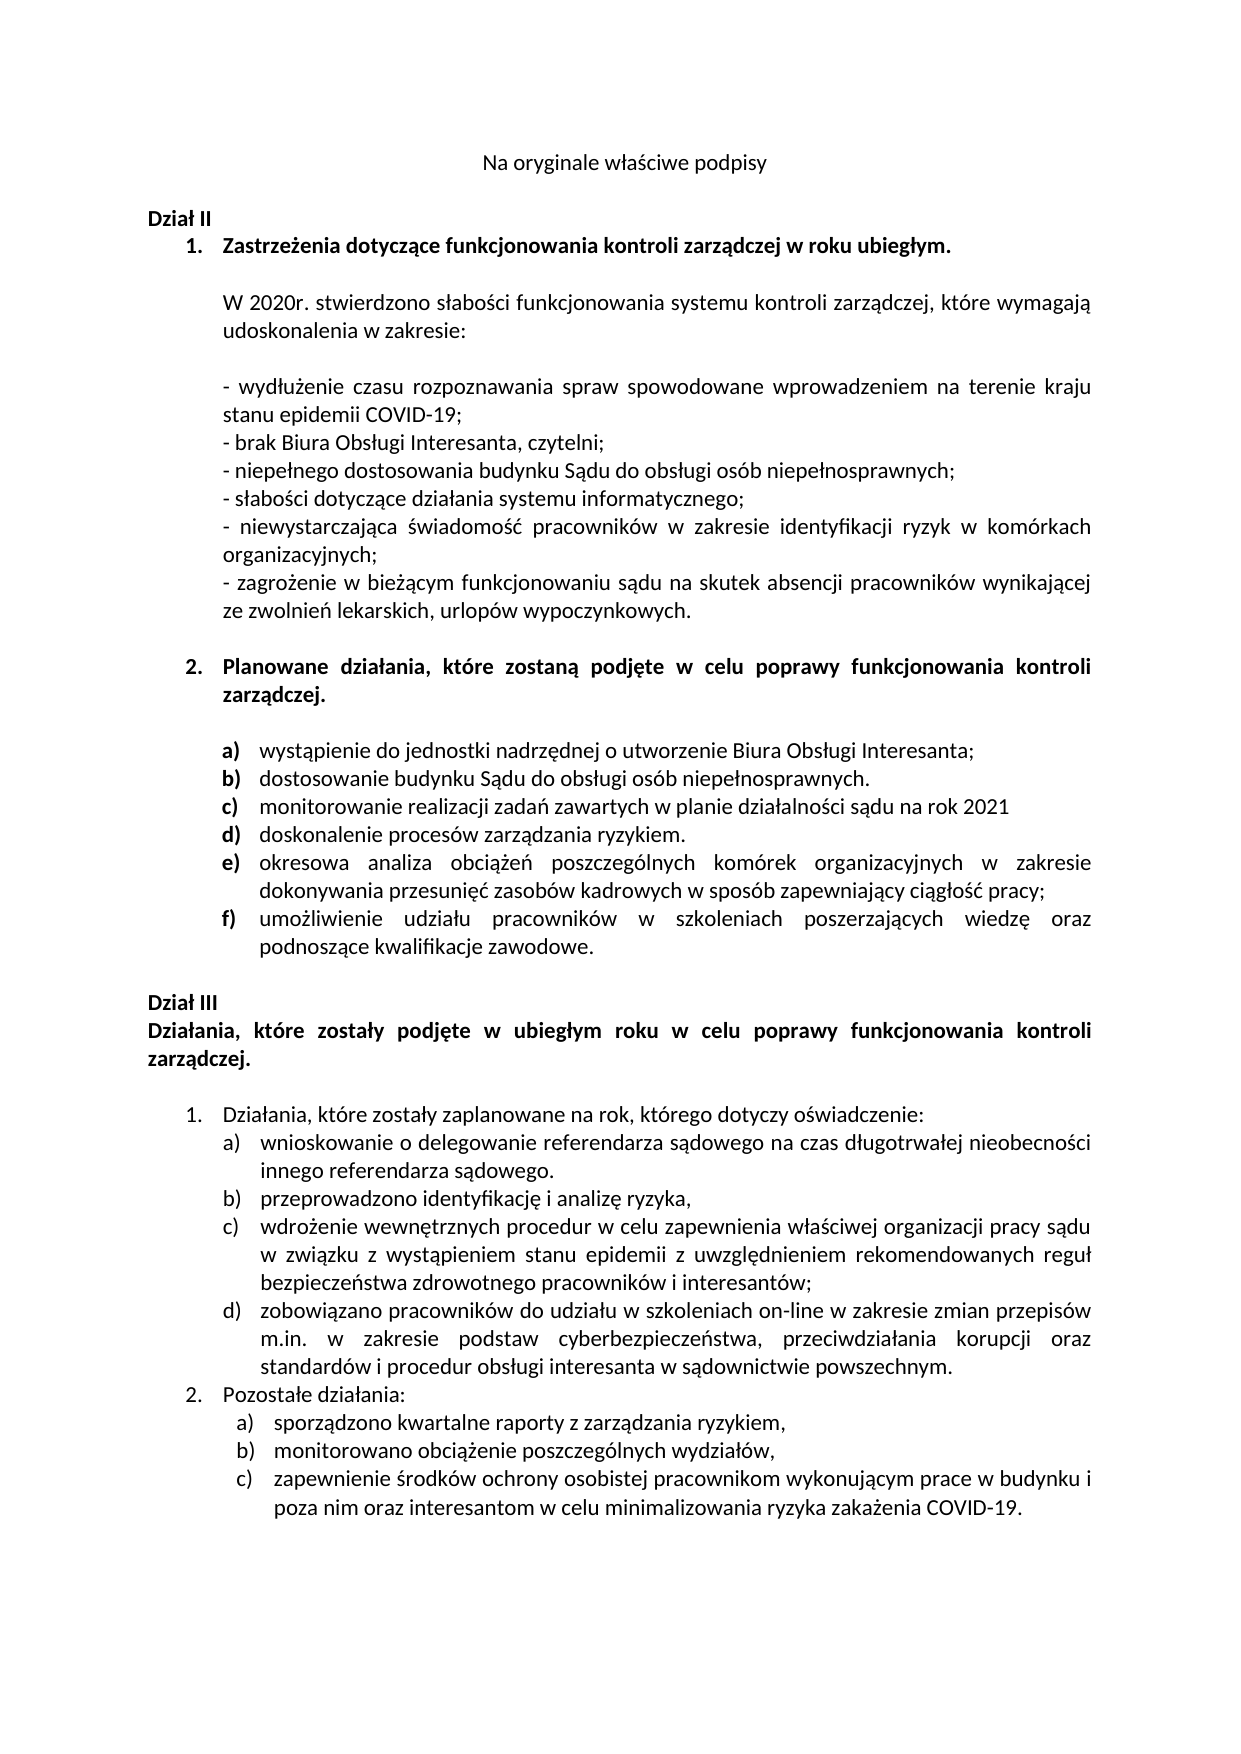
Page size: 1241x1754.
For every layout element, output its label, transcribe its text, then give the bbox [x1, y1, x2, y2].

list doskonalenie procesów zarządzania ryzykiem. [222, 820, 1093, 848]
list monitorowanie realizacji zadań zawartych w planie działalności sądu na rok 2021 [222, 792, 1093, 820]
list sporządzono kwartalne raporty z zarządzania ryzykiem, [236, 1408, 1093, 1437]
list wystąpienie do jednostki nadrzędnej o utworzenie Biura Obsługi Interesanta; [222, 736, 1093, 764]
list W 2020r. stwierdzono słabości funkcjonowania systemu kontroli zarządczej, które wymagają udoskonalenia w zakresie: [223, 288, 1093, 344]
list - słabości dotyczące działania systemu informatycznego; [223, 484, 1093, 512]
text Na oryginale właściwe podpisy [148, 148, 1093, 176]
list - brak Biura Obsługi Interesanta, czytelni; [223, 428, 1093, 456]
list okresowa analiza obciążeń poszczególnych komórek organizacyjnych w zakresie dokonywania przesunięć zasobów kadrowych w sposób zapewniający ciągłość pracy; [222, 848, 1093, 904]
list Zastrzeżenia dotyczące funkcjonowania kontroli zarządczej w roku ubiegłym. [185, 232, 1093, 260]
list Pozostałe działania: [185, 1381, 1093, 1408]
text Dział II [148, 204, 1093, 232]
list - niepełnego dostosowania budynku Sądu do obsługi osób niepełnosprawnych; [223, 456, 1093, 484]
list - zagrożenie w bieżącym funkcjonowaniu sądu na skutek absencji pracowników wynikającej ze zwolnień lekarskich, urlopów wypoczynkowych. [223, 568, 1093, 624]
list zapewnienie środków ochrony osobistej pracownikom wykonującym prace w budynku i poza nim oraz interesantom w celu minimalizowania ryzyka zakażenia COVID-19. [236, 1464, 1093, 1521]
list Planowane działania, które zostaną podjęte w celu poprawy funkcjonowania kontroli zarządczej. [185, 652, 1093, 708]
list monitorowano obciążenie poszczególnych wydziałów, [236, 1437, 1093, 1464]
list zobowiązano pracowników do udziału w szkoleniach on-line w zakresie zmian przepisów m.in. w zakresie podstaw cyberbezpieczeństwa, przeciwdziałania korupcji oraz standardów i procedur obsługi interesanta w sądownictwie powszechnym. [223, 1296, 1093, 1381]
list Działania, które zostały zaplanowane na rok, którego dotyczy oświadczenie: [185, 1100, 1093, 1128]
list przeprowadzono identyfikację i analizę ryzyka, [223, 1184, 1093, 1212]
text Dział III [148, 988, 1093, 1016]
list dostosowanie budynku Sądu do obsługi osób niepełnosprawnych. [222, 764, 1093, 792]
list wnioskowanie o delegowanie referendarza sądowego na czas długotrwałej nieobecności innego referendarza sądowego. [223, 1128, 1093, 1184]
list umożliwienie udziału pracowników w szkoleniach poszerzających wiedzę oraz podnoszące kwalifikacje zawodowe. [222, 904, 1093, 960]
text Działania, które zostały podjęte w ubiegłym roku w celu poprawy funkcjonowania kontroli zarządczej. [148, 1016, 1093, 1072]
list - niewystarczająca świadomość pracowników w zakresie identyfikacji ryzyk w komórkach organizacyjnych; [223, 512, 1093, 568]
list - wydłużenie czasu rozpoznawania spraw spowodowane wprowadzeniem na terenie kraju stanu epidemii COVID-19; [223, 372, 1093, 428]
list wdrożenie wewnętrznych procedur w celu zapewnienia właściwej organizacji pracy sądu w związku z wystąpieniem stanu epidemii z uwzględnieniem rekomendowanych reguł bezpieczeństwa zdrowotnego pracowników i interesantów; [223, 1212, 1093, 1296]
